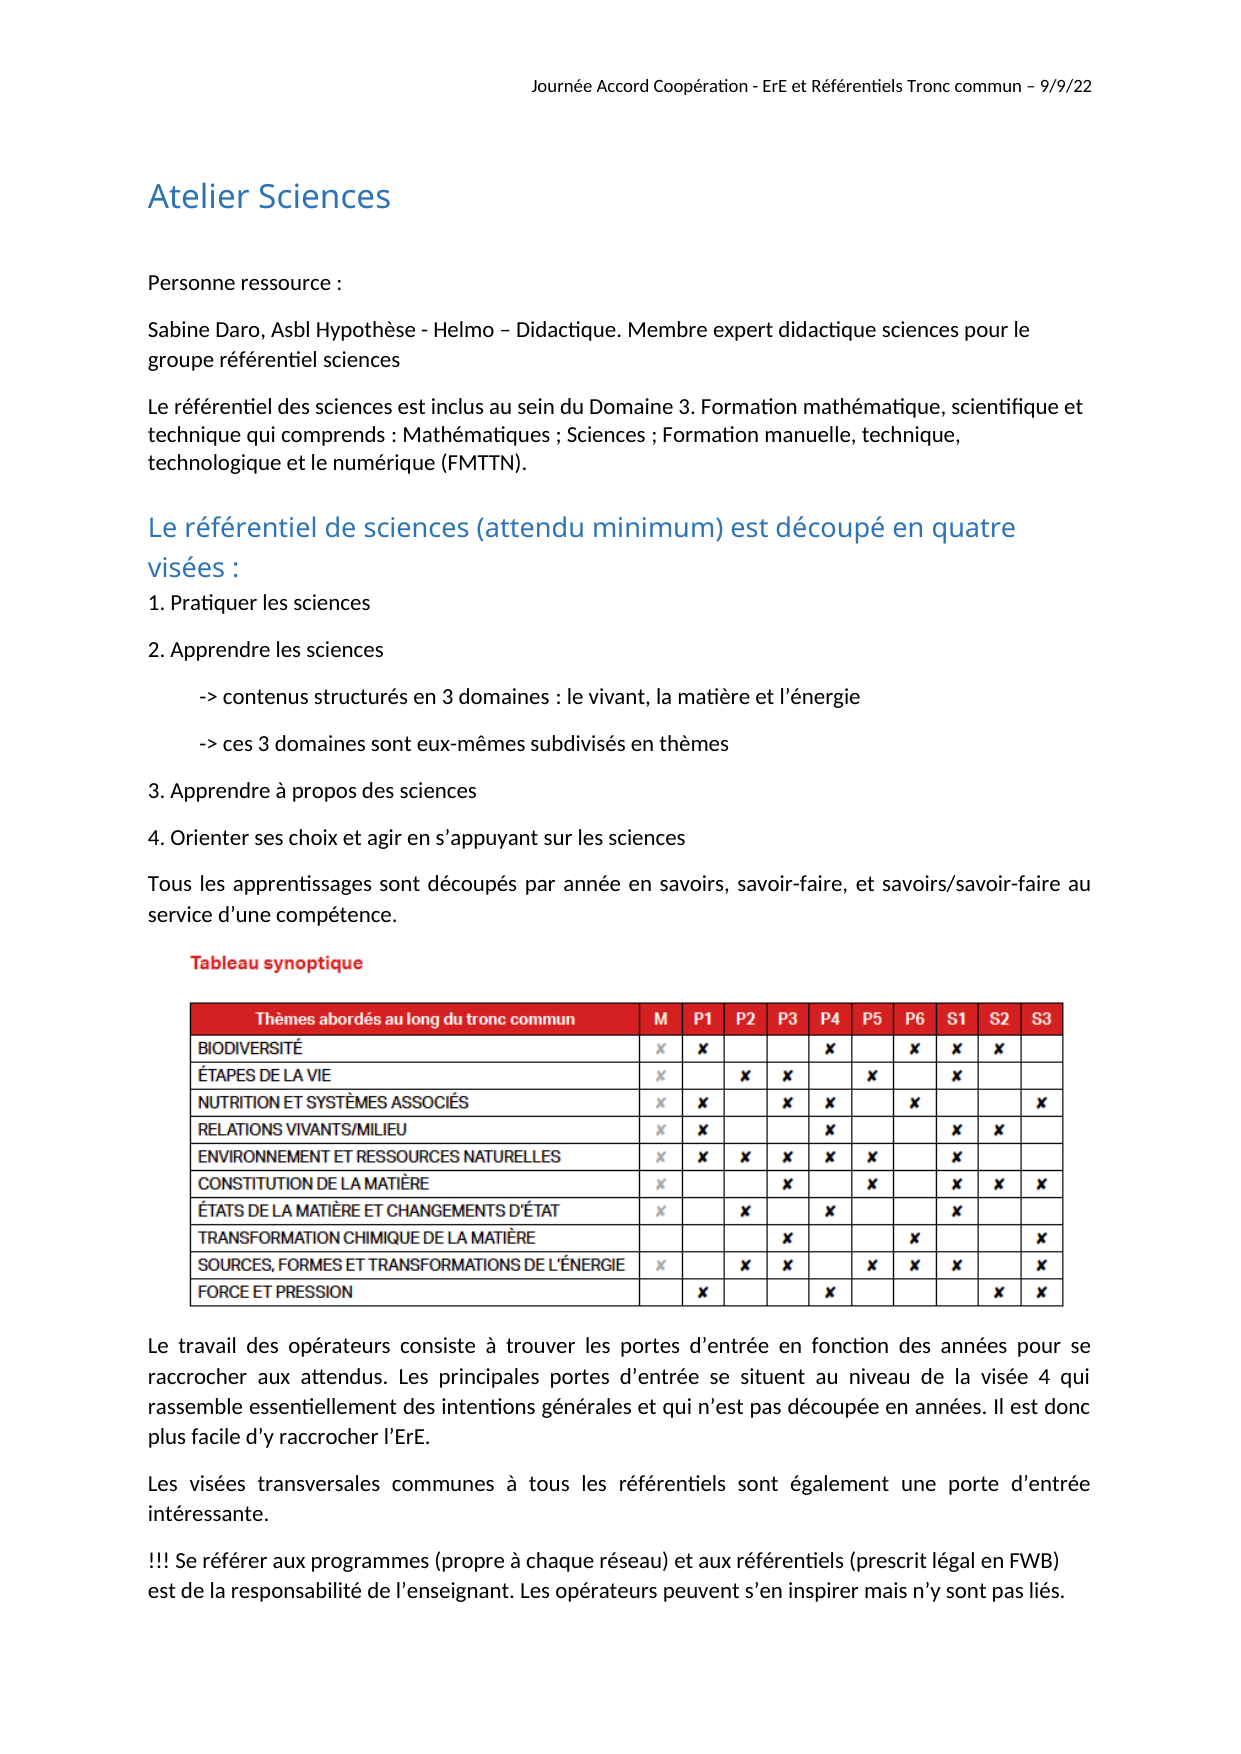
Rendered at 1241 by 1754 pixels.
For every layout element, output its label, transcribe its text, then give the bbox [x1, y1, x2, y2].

text Personne ressource : [148, 268, 1093, 296]
subtitle Le référentiel de sciences (attendu minimum) est découpé en quatre visées : [148, 509, 1093, 585]
text Le travail des opérateurs consiste à trouver les portes d’entrée en fonction des années pour se raccrocher aux attendus. Les principales portes d’entrée se situent au niveau de la visée 4 qui rassemble essentiellement des intentions générales et qui n’est pas découpée en années. Il est donc plus facile d’y raccrocher l’ErE. [148, 1330, 1093, 1450]
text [148, 1546, 1093, 1604]
picture [147, 946, 1093, 1330]
text Sabine Daro, Asbl Hypothèse - Helmo – Didactique. Membre expert didactique sciences pour le groupe référentiel sciences [148, 315, 1093, 373]
text 4. Orienter ses choix et agir en s’appuyant sur les sciences [148, 823, 1093, 851]
text -> contenus structurés en 3 domaines : le vivant, la matière et l’énergie [148, 682, 1093, 710]
text 1. Pratiquer les sciences [148, 588, 1093, 616]
subtitle Atelier Sciences [148, 173, 1093, 218]
text -> ces 3 domaines sont eux-mêmes subdivisés en thèmes [148, 729, 1093, 757]
text Tous les apprentissages sont découpés par année en savoirs, savoir-faire, et savoirs/savoir-faire au service d’une compétence. [148, 869, 1093, 928]
text 3. Apprendre à propos des sciences [148, 776, 1093, 804]
text Les visées transversales communes à tous les référentiels sont également une porte d’entrée intéressante. [148, 1469, 1093, 1527]
text Le référentiel des sciences est inclus au sein du Domaine 3. Formation mathématique, scientifique et technique qui comprends : Mathématiques ; Sciences ; Formation manuelle, technique, technologique et le numérique (FMTTN). [148, 392, 1093, 476]
text 2. Apprendre les sciences [148, 635, 1093, 663]
